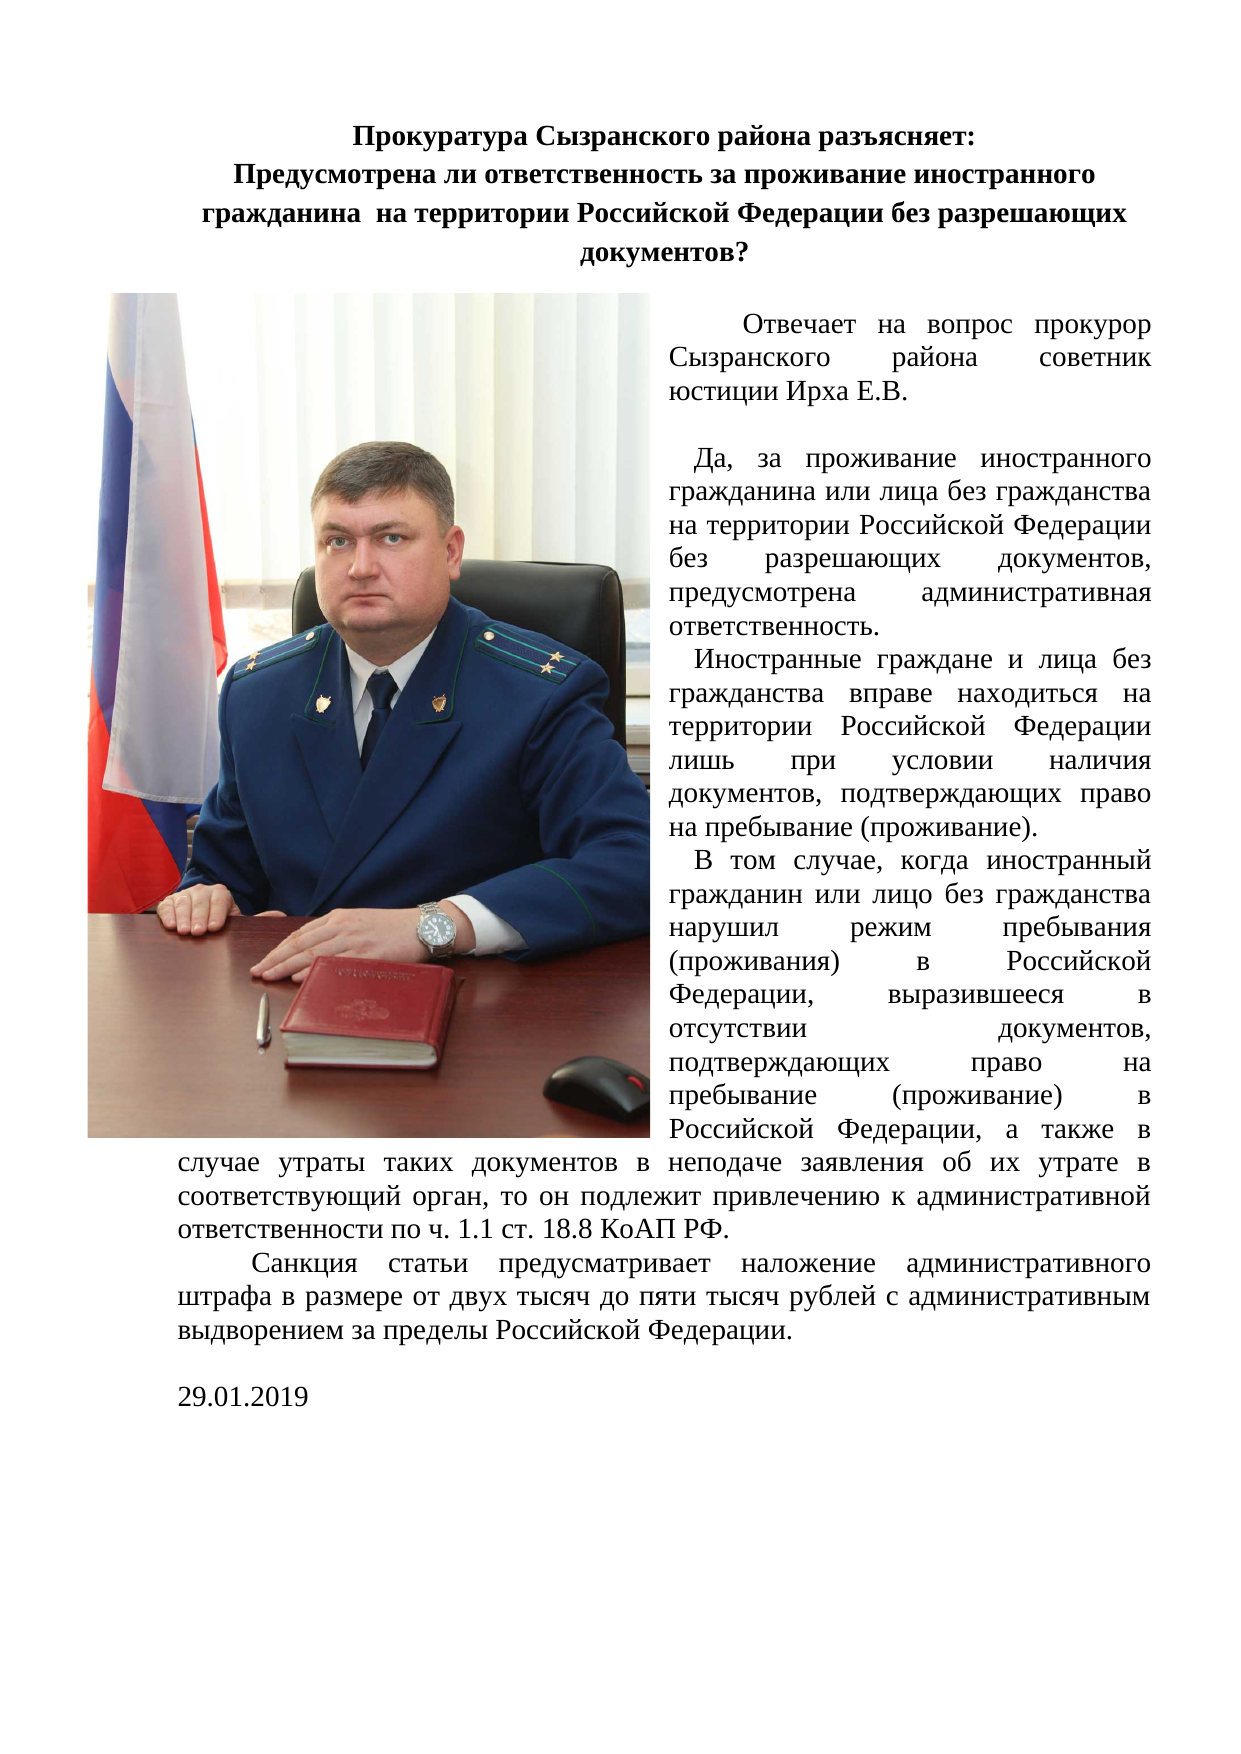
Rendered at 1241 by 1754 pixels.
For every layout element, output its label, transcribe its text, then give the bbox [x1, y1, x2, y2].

text Отвечает на вопрос прокурор Сызранского района советник юстиции Ирха Е.В. [650, 306, 1152, 406]
text 29.01.2019 [177, 1379, 1152, 1413]
text Предусмотрена ли ответственность за проживание иностранного гражданина на территории Российской Федерации без разрешающих документов? [177, 157, 1152, 267]
text Да, за проживание иностранного гражданина или лица без гражданства на территории Российской Федерации без разрешающих документов, предусмотрена административная ответственность. [650, 440, 1152, 641]
text В том случае, когда иностранный гражданин или лицо без гражданства нарушил режим пребывания (проживания) в Российской Федерации, выразившееся в отсутствии документов, подтверждающих право на пребывание (проживание) в Российской Федерации, а также в случае утраты таких документов в неподаче заявления об их утрате в соответствующий орган, то он подлежит привлечению к административной ответственности по ч. 1.1 ст. 18.8 КоАП РФ. [177, 842, 1152, 1245]
picture [87, 293, 650, 1138]
text Иностранные граждане и лица без гражданства вправе находиться на территории Российской Федерации лишь при условии наличия документов, подтверждающих право на пребывание (проживание). [650, 641, 1152, 842]
text Прокуратура Сызранского района разъясняет: [177, 118, 1152, 152]
text Санкция статьи предусматривает наложение административного штрафа в размере от двух тысяч до пяти тысяч рублей с административным выдворением за пределы Российской Федерации. [177, 1245, 1152, 1346]
